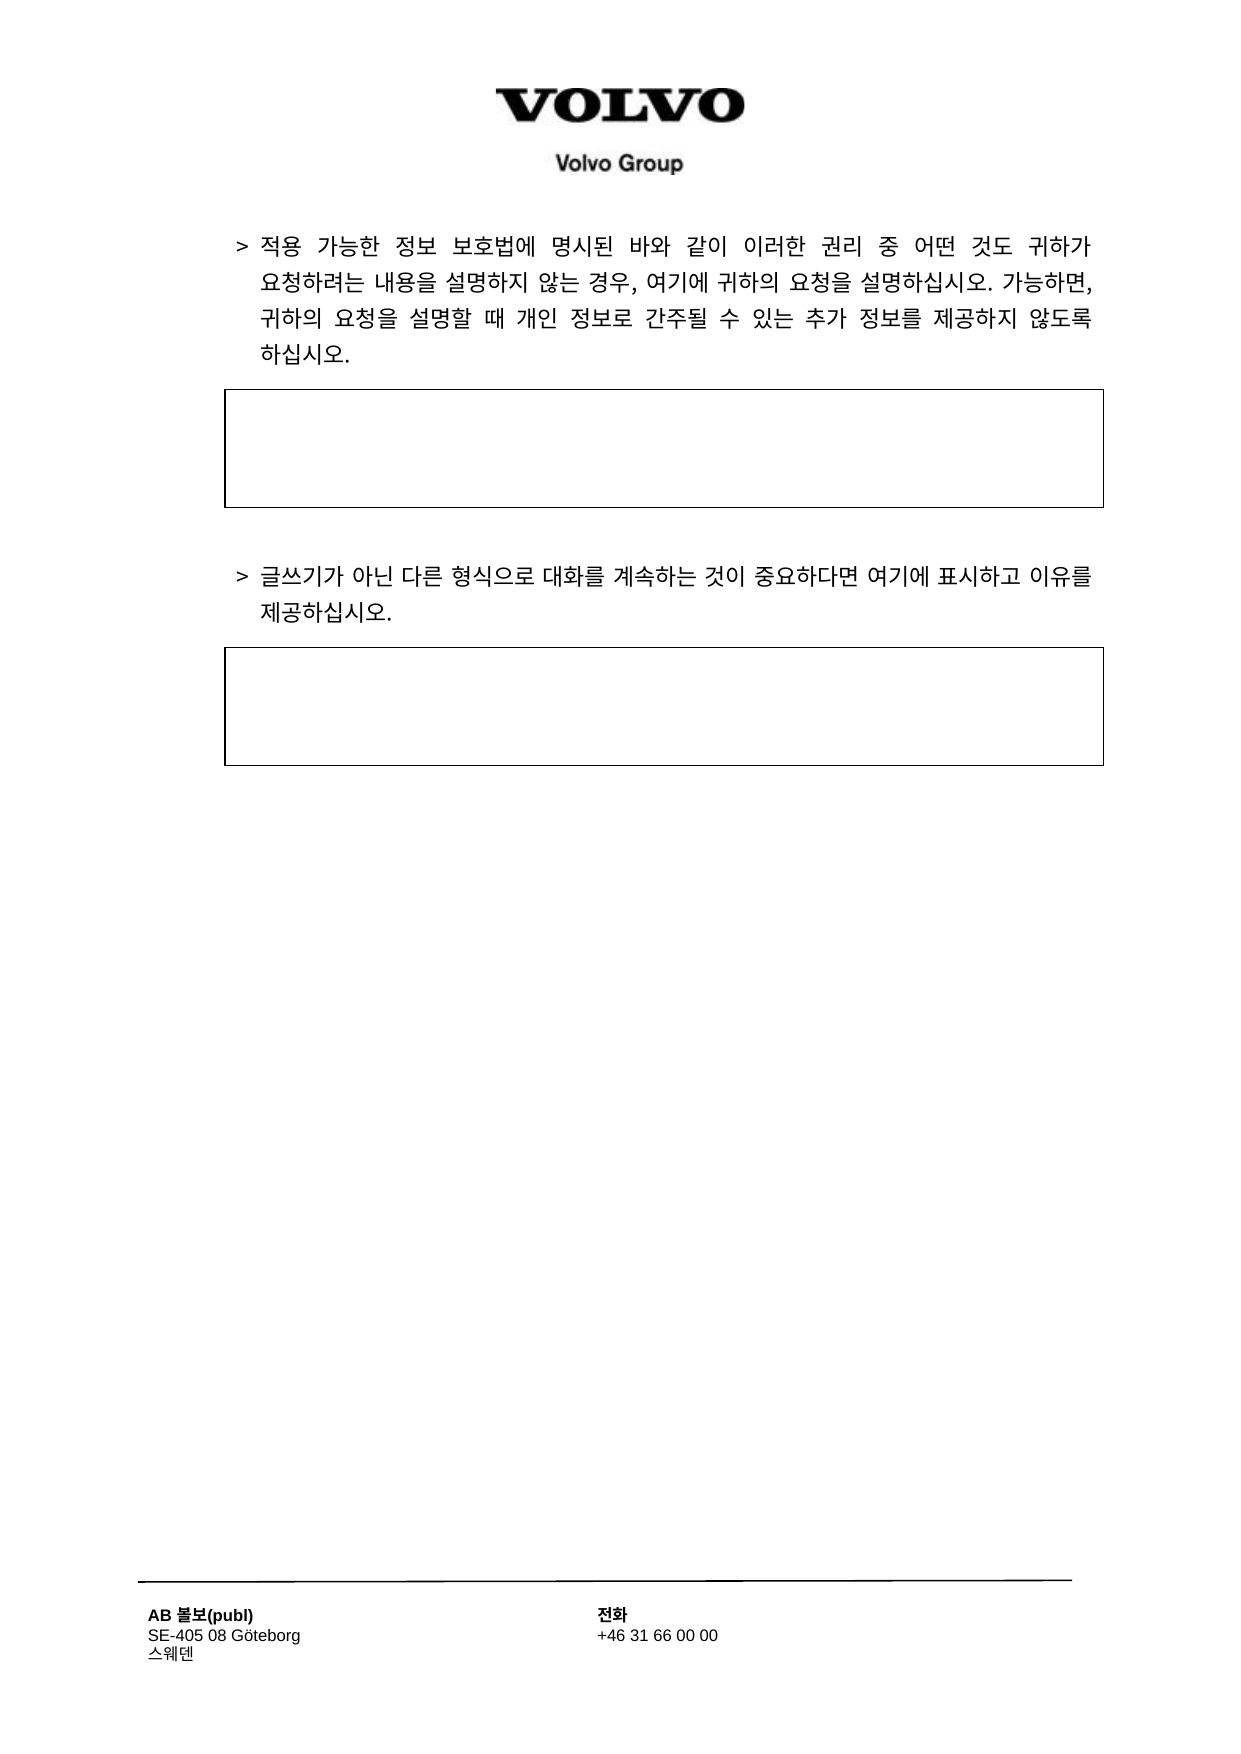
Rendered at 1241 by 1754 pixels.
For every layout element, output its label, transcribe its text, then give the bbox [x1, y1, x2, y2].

table_header [226, 648, 1103, 765]
text > 글쓰기가 아닌 다른 형식으로 대화를 계속하는 것이 중요하다면 여기에 표시하고 이유를 제공하십시오. [236, 559, 1093, 628]
picture [495, 88, 745, 175]
text > 적용 가능한 정보 보호법에 명시된 바와 같이 이러한 권리 중 어떤 것도 귀하가 요청하려는 내용을 설명하지 않는 경우, 여기에 귀하의 요청을 설명하십시오. 가능하면, 귀하의 요청을 설명할 때 개인 정보로 간주될 수 있는 추가 정보를 제공하지 않도록 하십시오. [236, 229, 1093, 370]
table_header [226, 390, 1103, 507]
